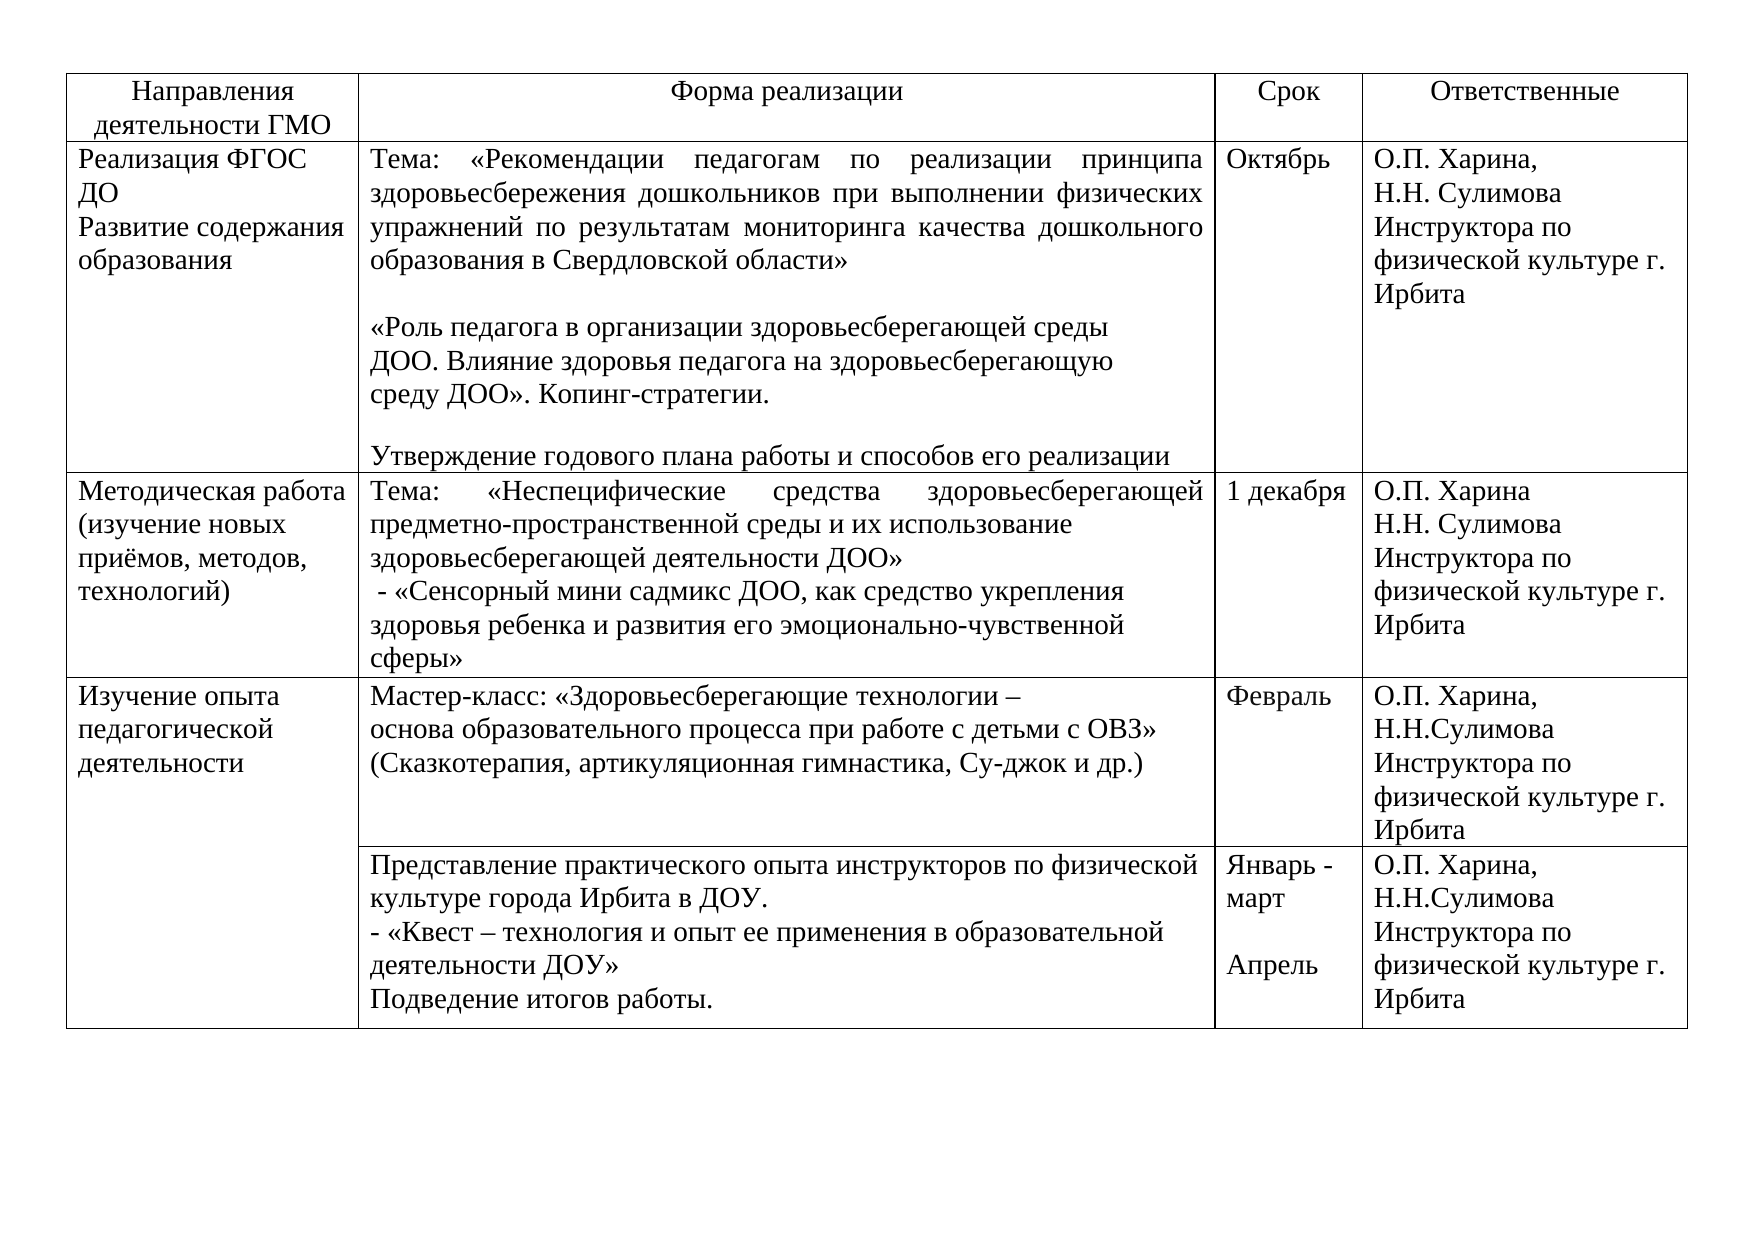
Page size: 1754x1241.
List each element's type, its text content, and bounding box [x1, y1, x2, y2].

table_header Форма реализации [359, 74, 1214, 141]
table_cell Тема: «Неспецифические средства здоровьесберегающей предметно-пространственной среды и их использование здоровьесберегающей деятельности ДОО» - «Сенсорный мини садмикс ДОО, как средство укрепления здоровья ребенка и развития его эмоционально-чувственной сферы» [359, 473, 1214, 677]
table_cell Представление практического опыта инструкторов по физической культуре города Ирбита в ДОУ. - «Квест – технология и опыт ее применения в образовательной деятельности ДОУ» Подведение итогов работы. [359, 847, 1214, 1028]
table_header Ответственные [1363, 74, 1687, 141]
table_cell О.П. Харина Н.Н. Сулимова Инструктора по физической культуре г. Ирбита [1363, 473, 1687, 677]
table_cell 1 декабря [1216, 473, 1362, 677]
table_cell Методическая работа (изучение новых приёмов, методов, технологий) [67, 473, 358, 677]
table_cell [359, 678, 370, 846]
table_cell Январь - март Апрель [1216, 847, 1362, 1028]
table_cell О.П. Харина, Н.Н.Сулимова Инструктора по физической культуре г. Ирбита [1363, 678, 1687, 846]
table_cell Реализация ФГОС ДО Развитие содержания образования [67, 142, 358, 472]
table_cell Тема: «Рекомендации педагогам по реализации принципа здоровьесбережения дошкольников при выполнении физических упражнений по результатам мониторинга качества дошкольного образования в Свердловской области» «Роль педагога в организации здоровьесберегающей среды ДОО. Влияние здоровья педагога на здоровьесберегающую среду ДОО». Копинг-стратегии. Утверждение годового плана работы и способов его реализации [359, 142, 1214, 472]
table_header Срок [1216, 74, 1362, 141]
table_cell О.П. Харина, Н.Н.Сулимова Инструктора по физической культуре г. Ирбита [1363, 847, 1687, 1028]
table_cell Октябрь [1216, 142, 1362, 472]
table_cell Февраль [1216, 678, 1362, 846]
table_header Направления деятельности ГМО [67, 74, 358, 141]
table_cell О.П. Харина, Н.Н. Сулимова Инструктора по физической культуре г. Ирбита [1363, 142, 1687, 472]
table_cell Изучение опыта педагогической деятельности [67, 678, 358, 1028]
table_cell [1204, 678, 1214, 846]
